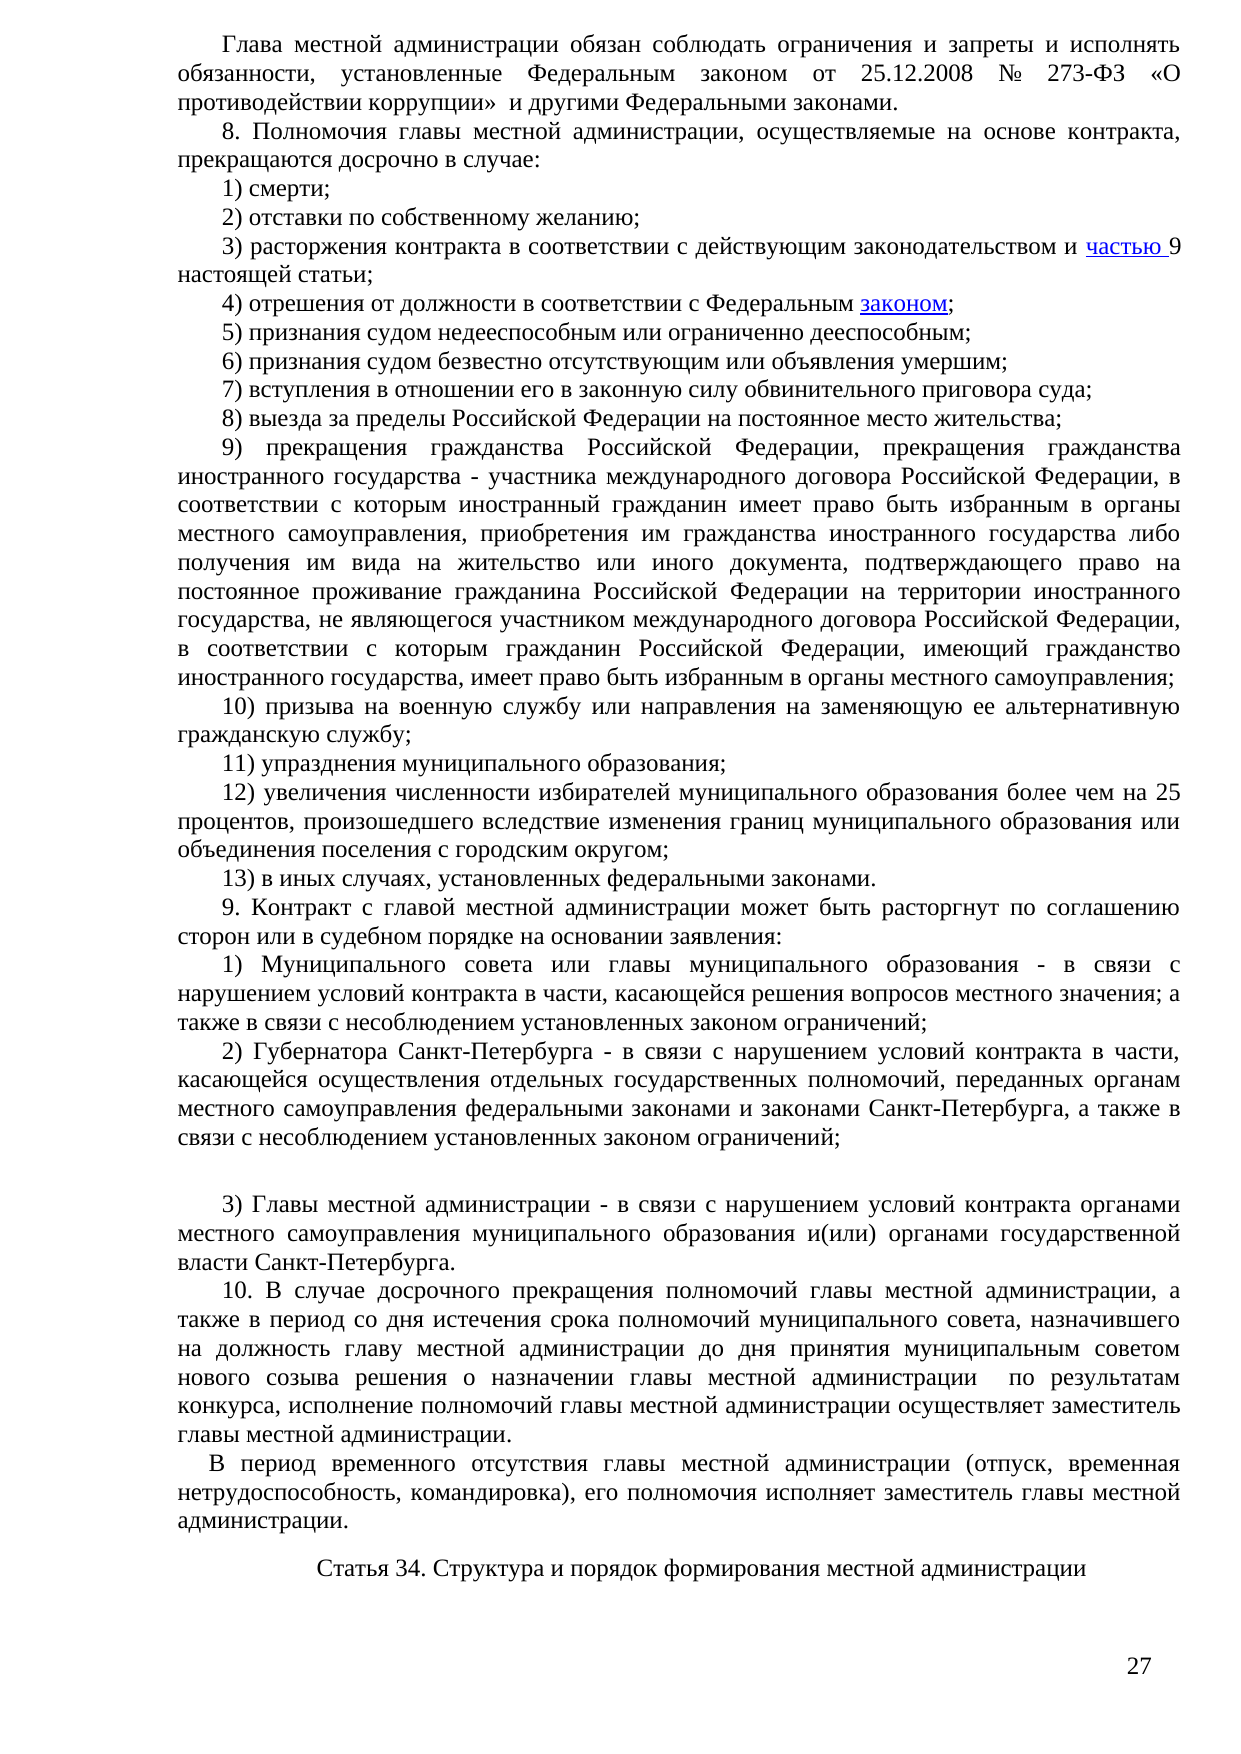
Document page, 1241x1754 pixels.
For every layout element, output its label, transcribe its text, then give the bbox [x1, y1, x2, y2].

text Статья 34. Структура и порядок формирования местной администрации [177, 1553, 1181, 1582]
text 4) отрешения от должности в соответствии с Федеральным законом; [177, 288, 1181, 317]
text 9) прекращения гражданства Российской Федерации, прекращения гражданства иностранного государства - участника международного договора Российской Федерации, в соответствии с которым иностранный гражданин имеет право быть избранным в органы местного самоуправления, приобретения им гражданства иностранного государства либо получения им вида на жительство или иного документа, подтверждающего право на постоянное проживание гражданина Российской Федерации на территории иностранного государства, не являющегося участником международного договора Российской Федерации, в соответствии с которым гражданин Российской Федерации, имеющий гражданство иностранного государства, имеет право быть избранным в органы местного самоуправления; [177, 432, 1181, 691]
text 8. Полномочия главы местной администрации, осуществляемые на основе контракта, прекращаются досрочно в случае: [177, 116, 1181, 173]
text 3) расторжения контракта в соответствии с действующим законодательством и частью 9 настоящей статьи; [177, 231, 1181, 288]
text 1) Муниципального совета или главы муниципального образования - в связи с нарушением условий контракта в части, касающейся решения вопросов местного значения; а также в связи с несоблюдением установленных законом ограничений; [177, 949, 1181, 1036]
text 7) вступления в отношении его в законную силу обвинительного приговора суда; [177, 374, 1181, 403]
text 1) смерти; [177, 173, 1181, 202]
title В период временного отсутствия главы местной администрации (отпуск, временная нетрудоспособность, командировка), его полномочия исполняет заместитель главы местной администрации. [177, 1448, 1181, 1534]
text 5) признания судом недееспособным или ограниченно дееспособным; [177, 317, 1181, 346]
text 2) отставки по собственному желанию; [177, 202, 1181, 231]
text 11) упразднения муниципального образования; [177, 748, 1181, 777]
text 13) в иных случаях, установленных федеральными законами. [177, 863, 1181, 892]
title 10. В случае досрочного прекращения полномочий главы местной администрации, а также в период со дня истечения срока полномочий муниципального совета, назначившего на должность главу местной администрации до дня принятия муниципальным советом нового созыва решения о назначении главы местной администрации по результатам конкурса, исполнение полномочий главы местной администрации осуществляет заместитель главы местной администрации. [177, 1275, 1181, 1448]
text 12) увеличения численности избирателей муниципального образования более чем на 25 процентов, произошедшего вследствие изменения границ муниципального образования или объединения поселения с городским округом; [177, 777, 1181, 863]
text 9. Контракт с главой местной администрации может быть расторгнут по соглашению сторон или в судебном порядке на основании заявления: [177, 892, 1181, 949]
text 10) призыва на военную службу или направления на заменяющую ее альтернативную гражданскую службу; [177, 691, 1181, 748]
text 8) выезда за пределы Российской Федерации на постоянное место жительства; [177, 403, 1181, 432]
text 2) Губернатора Санкт-Петербурга - в связи с нарушением условий контракта в части, касающейся осуществления отдельных государственных полномочий, переданных органам местного самоуправления федеральными законами и законами Санкт-Петербурга, а также в связи с несоблюдением установленных законом ограничений; [177, 1036, 1181, 1151]
text 3) Главы местной администрации - в связи с нарушением условий контракта органами местного самоуправления муниципального образования и(или) органами государственной власти Санкт-Петербурга. [177, 1189, 1181, 1275]
text 6) признания судом безвестно отсутствующим или объявления умершим; [177, 346, 1181, 374]
text Глава местной администрации обязан соблюдать ограничения и запреты и исполнять обязанности, установленные Федеральным законом от 25.12.2008 № 273-ФЗ «О противодействии коррупции» и другими Федеральными законами. [177, 29, 1181, 116]
